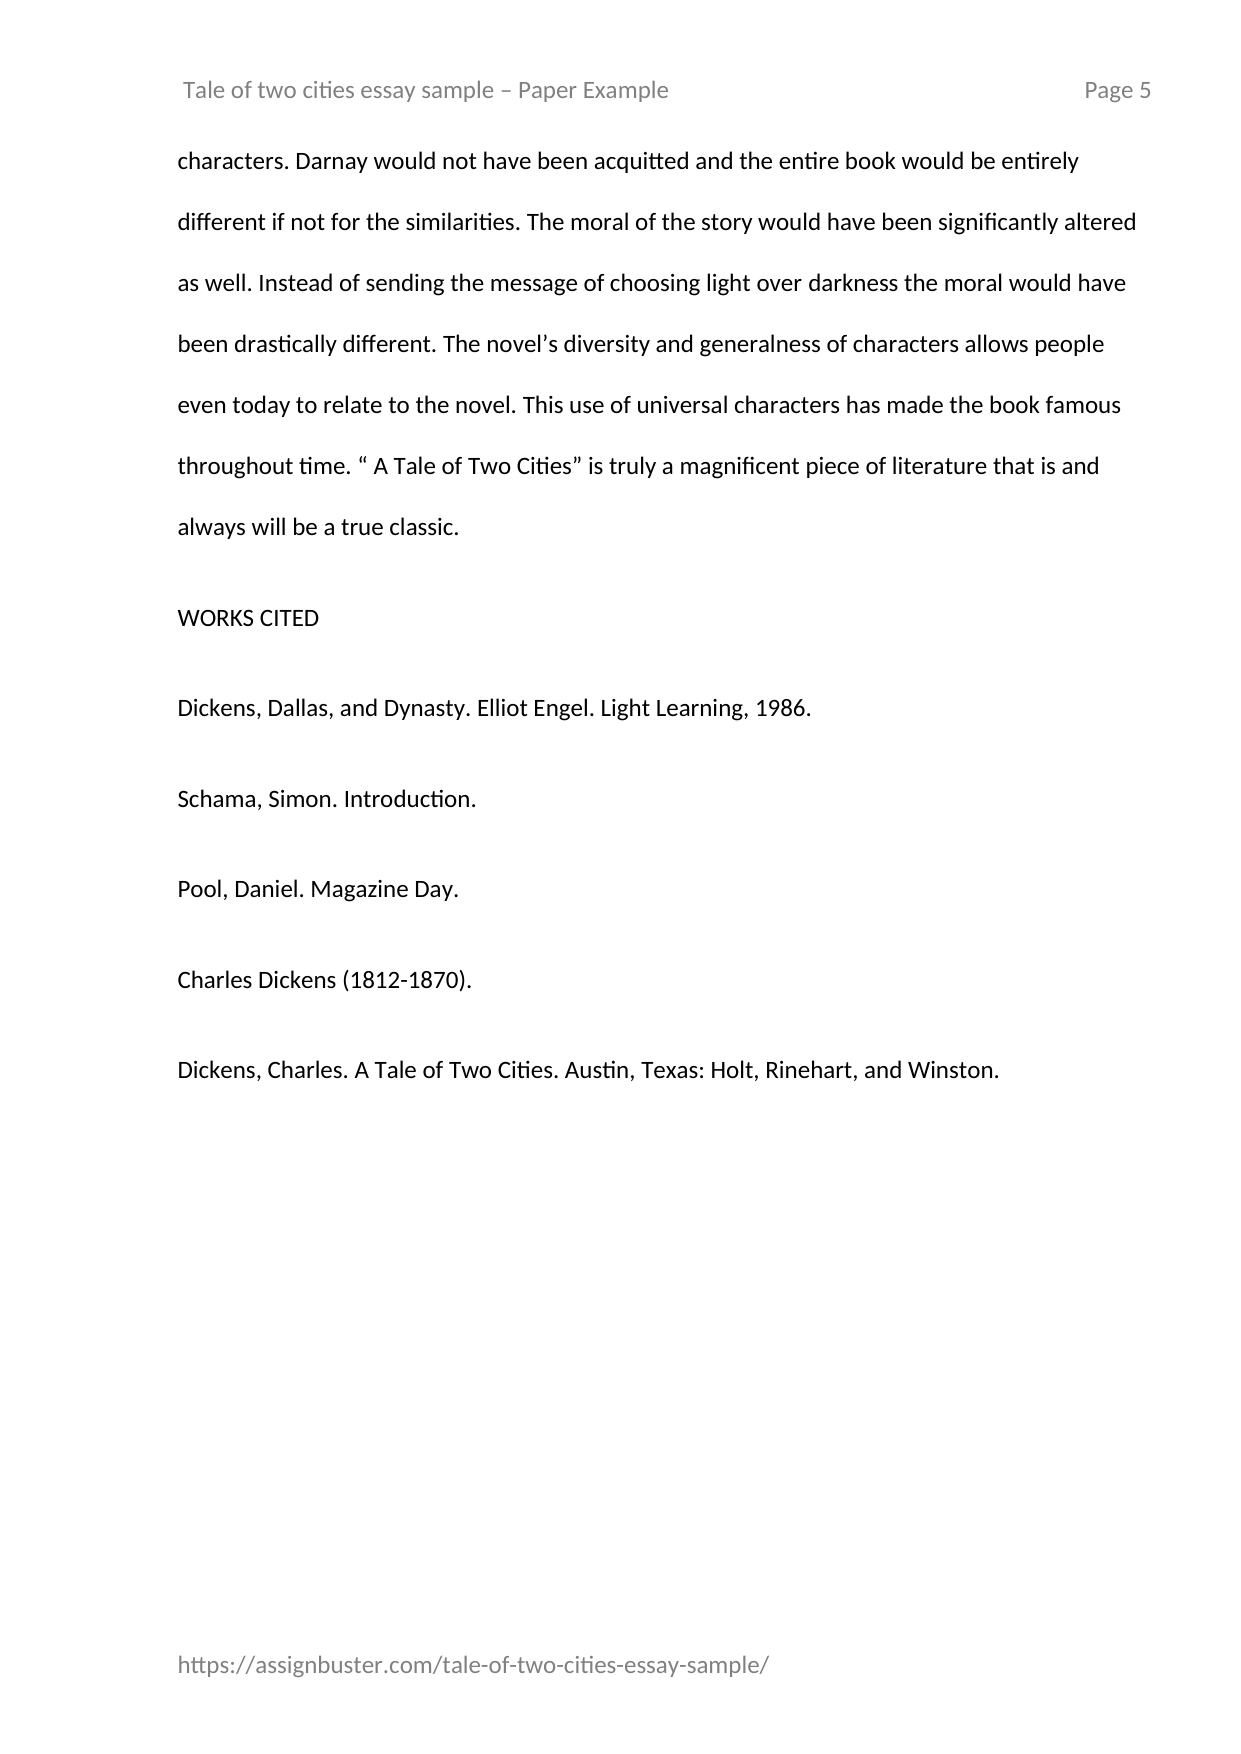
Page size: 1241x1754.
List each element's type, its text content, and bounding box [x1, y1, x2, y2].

text Schama, Simon. Introduction. [177, 783, 1152, 813]
text Charles Dickens (1812-1870). [177, 964, 1152, 994]
text Dickens, Dallas, and Dynasty. Elliot Engel. Light Learning, 1986. [177, 692, 1152, 723]
text WORKS CITED [177, 602, 1152, 632]
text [177, 145, 1152, 542]
text Dickens, Charles. A Tale of Two Cities. Austin, Texas: Holt, Rinehart, and Winston. [177, 1054, 1152, 1085]
text Pool, Daniel. Magazine Day. [177, 873, 1152, 904]
